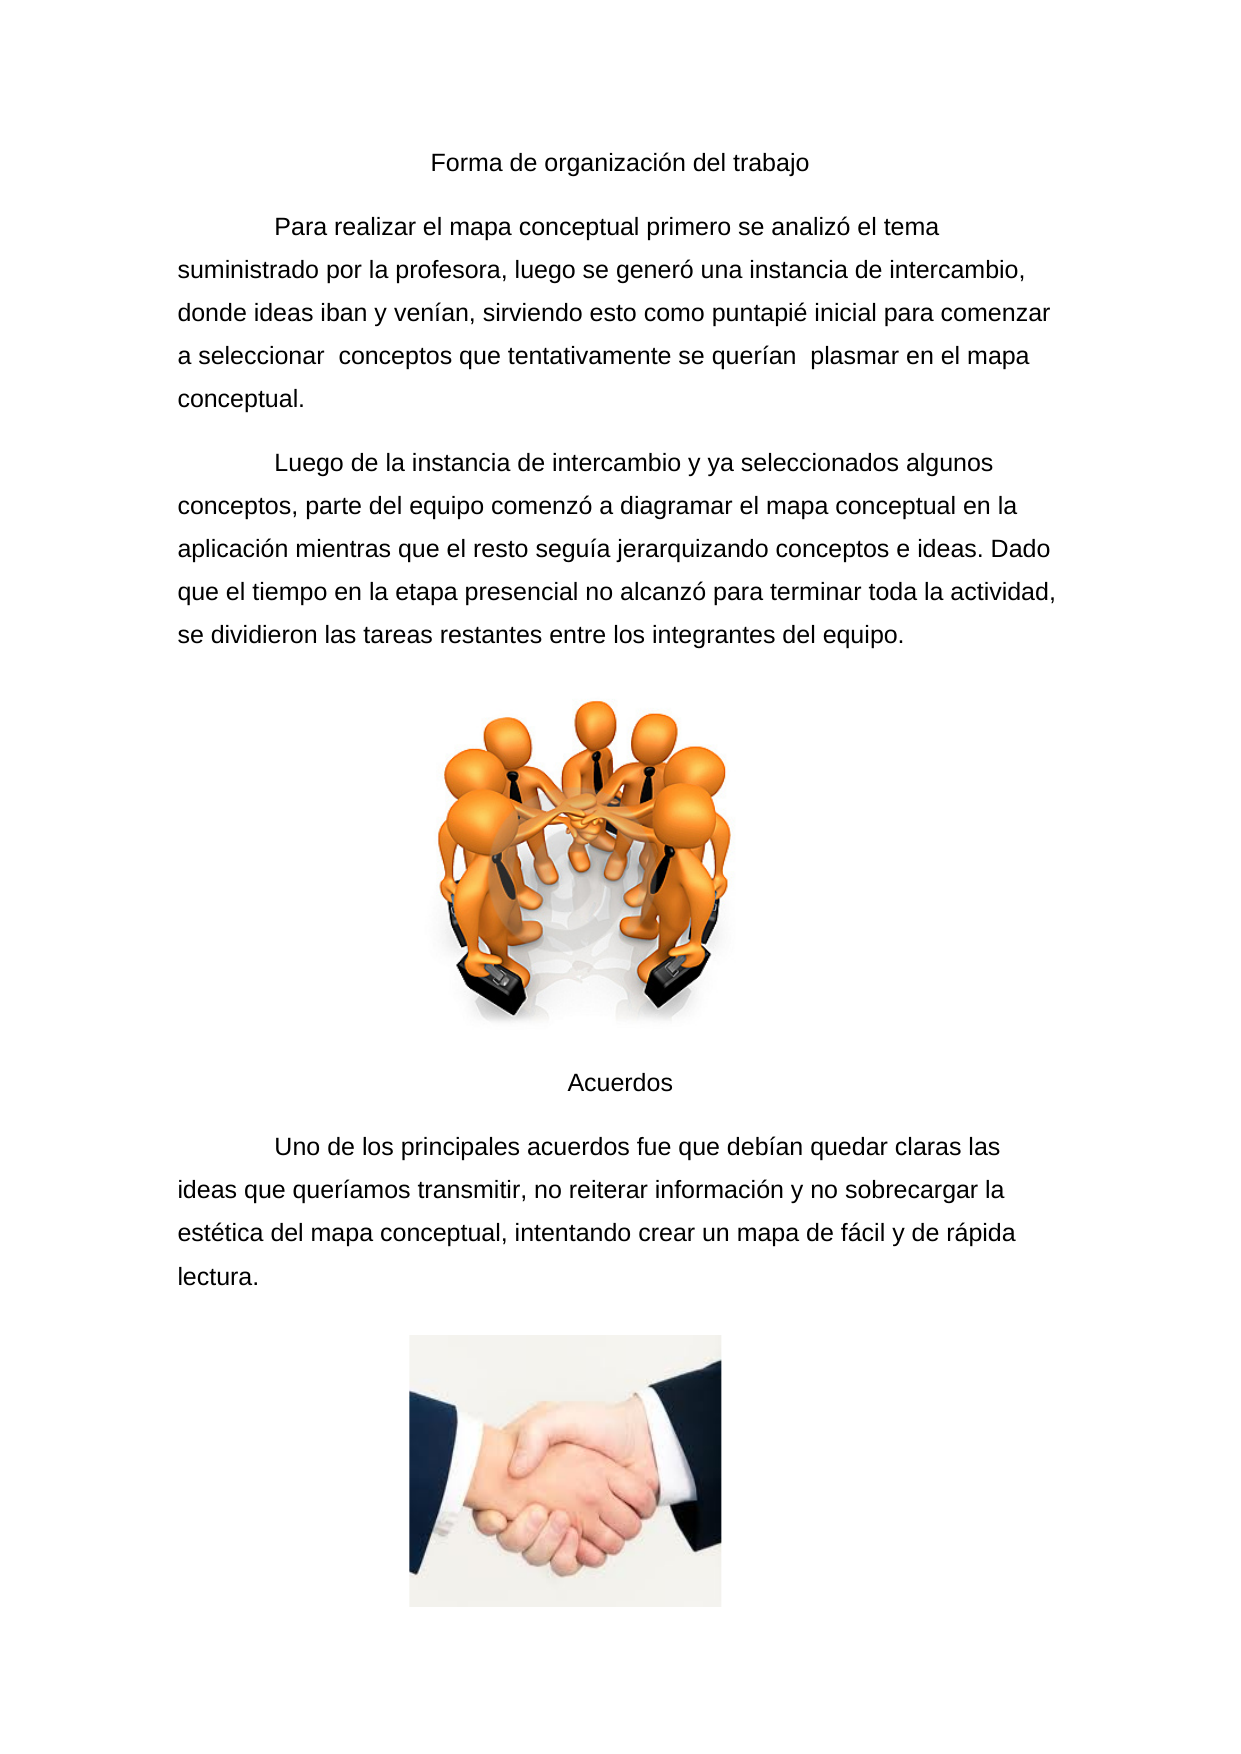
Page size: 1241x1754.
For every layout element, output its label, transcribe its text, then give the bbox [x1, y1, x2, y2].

text Luego de la instancia de intercambio y ya seleccionados algunos conceptos, parte del equipo comenzó a diagramar el mapa conceptual en la aplicación mientras que el resto seguía jerarquizando conceptos e ideas. Dado que el tiempo en la etapa presencial no alcanzó para terminar toda la actividad, se dividieron las tareas restantes entre los integrantes del equipo. [177, 448, 1063, 649]
picture [409, 1335, 722, 1607]
picture [409, 691, 749, 1030]
text Uno de los principales acuerdos fue que debían quedar claras las ideas que queríamos transmitir, no reiterar información y no sobrecargar la estética del mapa conceptual, intentando crear un mapa de fácil y de rápida lectura. [177, 1132, 1063, 1290]
text Acuerdos [177, 1068, 1063, 1097]
text Forma de organización del trabajo [177, 148, 1063, 176]
text Para realizar el mapa conceptual primero se analizó el tema suministrado por la profesora, luego se generó una instancia de intercambio, donde ideas iban y venían, sirviendo esto como puntapié inicial para comenzar a seleccionar conceptos que tentativamente se querían plasmar en el mapa conceptual. [177, 212, 1063, 413]
